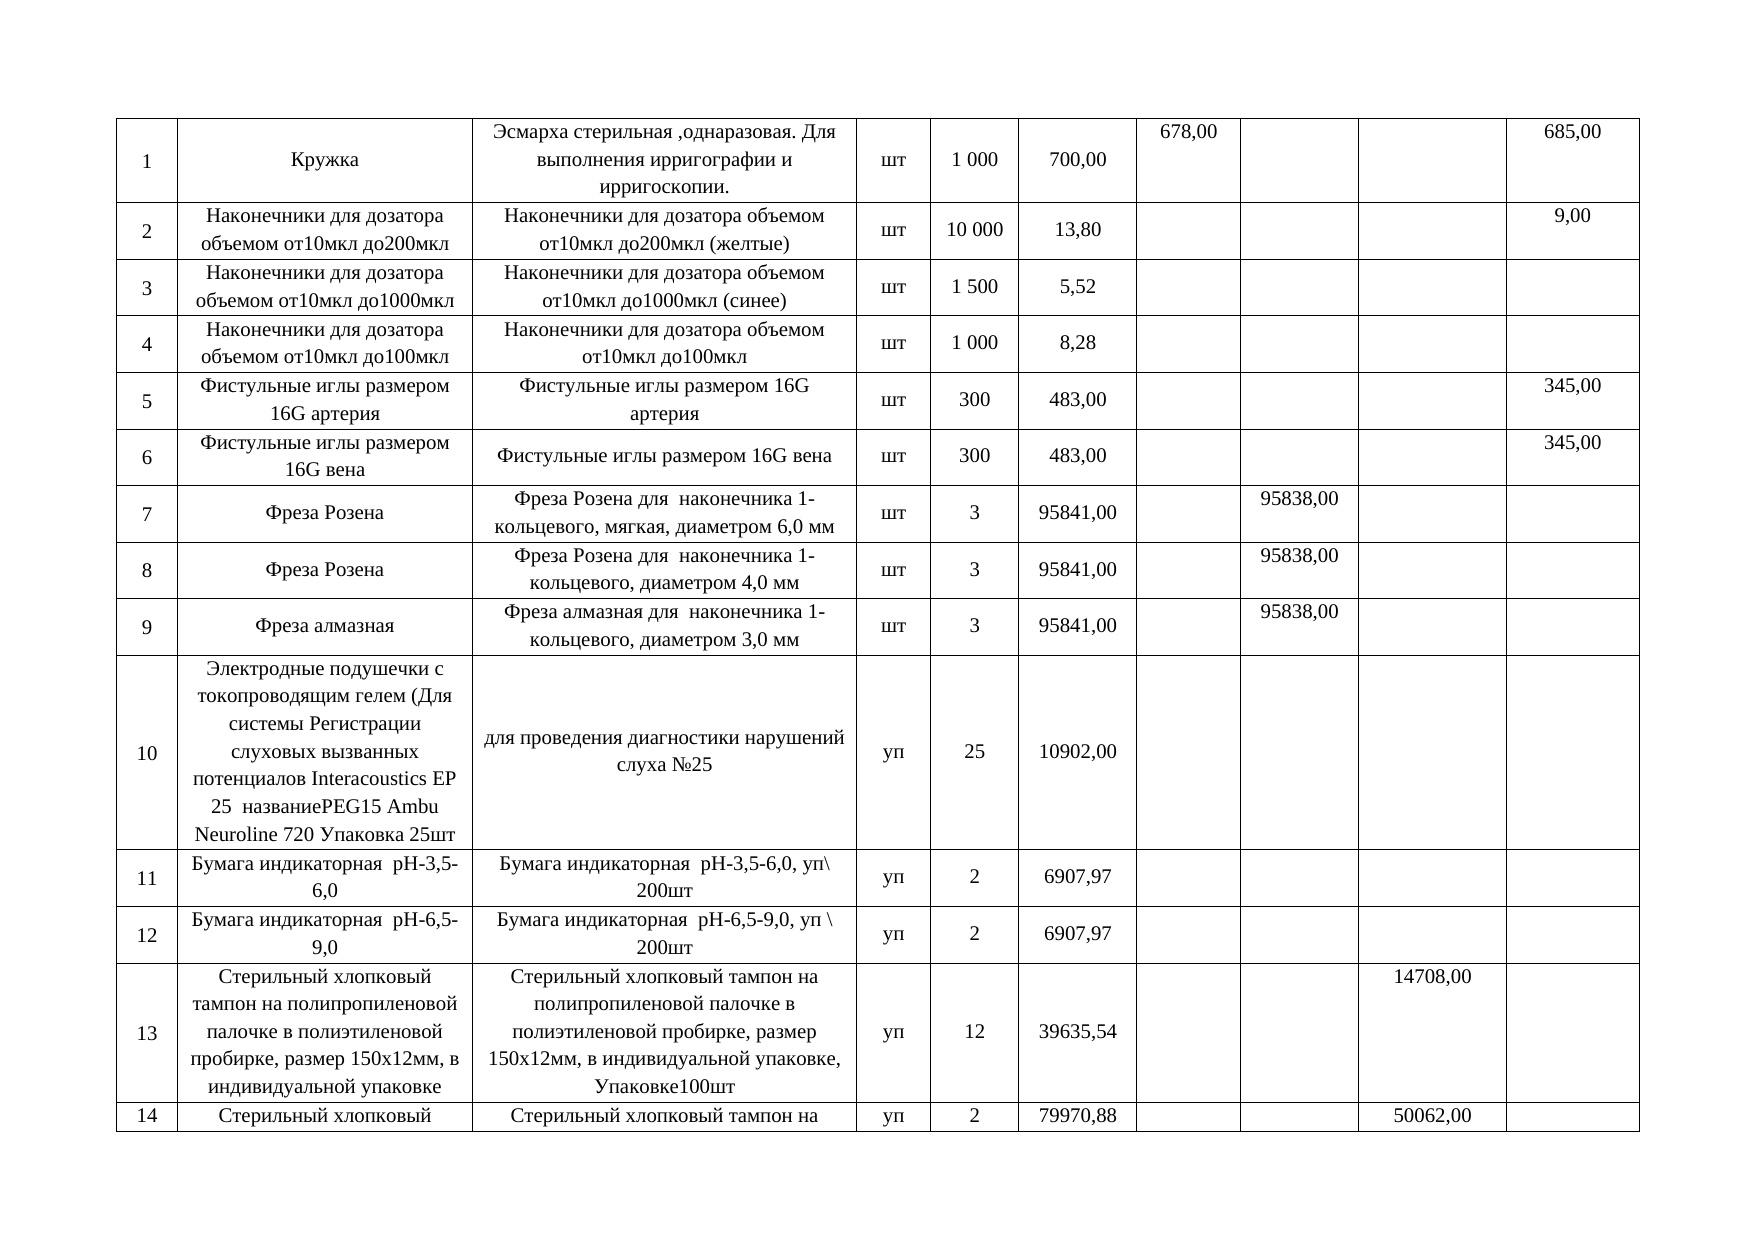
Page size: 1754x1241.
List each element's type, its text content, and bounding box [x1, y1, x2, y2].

table_cell 3 [931, 599, 1018, 655]
table_cell [1241, 907, 1358, 962]
table_cell [1359, 430, 1506, 485]
table_cell [1137, 907, 1240, 962]
table_cell 8 [117, 543, 177, 598]
table_cell 483,00 [1019, 430, 1136, 485]
table_cell [1359, 543, 1506, 598]
table_cell [1359, 850, 1506, 906]
table_cell 1 000 [931, 119, 1018, 202]
table_cell уп [857, 964, 930, 1102]
table_cell [1241, 119, 1358, 202]
table_cell 3 [931, 543, 1018, 598]
table_cell [1359, 119, 1506, 202]
table_cell уп [857, 907, 930, 962]
table_cell 25 [931, 656, 1018, 849]
table_cell 685,00 [1507, 119, 1639, 202]
table_cell 39635,54 [1019, 964, 1136, 1102]
table_cell 6 [117, 430, 177, 485]
table_cell 9,00 [1507, 203, 1639, 259]
table_cell Наконечники для дозатора объемом от10мкл до100мкл [473, 316, 856, 372]
table_cell Бумага индикаторная pH-6,5-9,0, уп \200шт [473, 907, 856, 962]
table_cell 700,00 [1019, 119, 1136, 202]
table_cell 11 [117, 850, 177, 906]
table_cell [1241, 373, 1358, 428]
table_cell [1359, 599, 1506, 655]
table_cell 95838,00 [1241, 543, 1358, 598]
table_cell 14708,00 [1359, 964, 1506, 1102]
table_cell 5 [117, 373, 177, 428]
table_cell [1241, 850, 1358, 906]
table_cell Фреза Розена для наконечника 1-кольцевого, диаметром 4,0 мм [473, 543, 856, 598]
table_cell [1507, 599, 1639, 655]
table_cell 345,00 [1507, 430, 1639, 485]
table_cell 3 [931, 486, 1018, 542]
table_cell [1137, 964, 1240, 1102]
table_cell 95841,00 [1019, 599, 1136, 655]
table_cell Кружка [178, 119, 472, 202]
table_cell шт [857, 260, 930, 315]
table_cell шт [857, 430, 930, 485]
table_cell 79970,88 [1019, 1103, 1136, 1131]
table_cell Наконечники для дозатора объемом от10мкл до1000мкл (синее) [473, 260, 856, 315]
table_cell Фреза Розена [178, 543, 472, 598]
table_cell Бумага индикаторная pH-3,5-6,0, уп\200шт [473, 850, 856, 906]
table_cell [1241, 656, 1358, 849]
table_cell 345,00 [1507, 373, 1639, 428]
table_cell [178, 1103, 472, 1131]
table_cell [1507, 543, 1639, 598]
table_cell [1137, 373, 1240, 428]
table_cell Наконечники для дозатора объемом от10мкл до200мкл [178, 203, 472, 259]
table_cell 1 000 [931, 316, 1018, 372]
table_cell 13 [117, 964, 177, 1102]
table_cell 50062,00 [1359, 1103, 1506, 1131]
table_cell Фистульные иглы размером 16G артерия [178, 373, 472, 428]
table_cell Фреза алмазная [178, 599, 472, 655]
table_cell [1507, 1103, 1639, 1131]
table_cell 10902,00 [1019, 656, 1136, 849]
table_cell 9 [117, 599, 177, 655]
table_cell [1359, 907, 1506, 962]
table_cell 2 [117, 203, 177, 259]
table_cell [1359, 373, 1506, 428]
table_cell 6907,97 [1019, 850, 1136, 906]
table_cell [1241, 964, 1358, 1102]
table_cell 2 [931, 850, 1018, 906]
table_cell Наконечники для дозатора объемом от10мкл до200мкл (желтые) [473, 203, 856, 259]
table_cell 678,00 [1137, 119, 1240, 202]
table_cell шт [857, 119, 930, 202]
table_cell Эсмарха стерильная ,однаразовая. Для выполнения ирригографии и ирригоскопии. [473, 119, 856, 202]
table_cell 95838,00 [1241, 486, 1358, 542]
table_cell шт [857, 373, 930, 428]
table_cell 3 [117, 260, 177, 315]
table_cell 4 [117, 316, 177, 372]
table_cell [1241, 1103, 1358, 1131]
table_cell 13,80 [1019, 203, 1136, 259]
table_cell 95841,00 [1019, 486, 1136, 542]
table_cell Стерильный хлопковый тампон на полипропиленовой палочке в полиэтиленовой пробирке, размер 150х12мм, в индивидуальной упаковке, Упаковке100шт [473, 964, 856, 1102]
table_cell Фистульные иглы размером 16G вена [178, 430, 472, 485]
table_cell Фреза Розена [178, 486, 472, 542]
table_cell 95841,00 [1019, 543, 1136, 598]
table_cell [1137, 430, 1240, 485]
table_cell Наконечники для дозатора объемом от10мкл до1000мкл [178, 260, 472, 315]
table_cell 483,00 [1019, 373, 1136, 428]
table_cell 1 [117, 119, 177, 202]
table_cell шт [857, 486, 930, 542]
table_cell [1507, 486, 1639, 542]
table_cell Электродные подушечки с токопроводящим гелем (Для системы Регистрации слуховых вызванных потенциалов Interacoustics EP 25 названиеPEG15 Ambu Neuroline 720 Упаковка 25шт [178, 656, 472, 849]
table_cell Стерильный хлопковый тампон на полипропиленовой палочке в полиэтиленовой пробирке, размер 150х12мм, в индивидуальной упаковке [178, 964, 472, 1102]
table_cell Бумага индикаторная pH-6,5-9,0 [178, 907, 472, 962]
table_cell [1137, 1103, 1240, 1131]
table_cell 2 [931, 1103, 1018, 1131]
table_cell [1359, 203, 1506, 259]
table_cell шт [857, 599, 930, 655]
table_cell Фреза алмазная для наконечника 1-кольцевого, диаметром 3,0 мм [473, 599, 856, 655]
table_cell шт [857, 543, 930, 598]
table_cell [1241, 430, 1358, 485]
table_cell [1137, 486, 1240, 542]
table_cell уп [857, 656, 930, 849]
table_cell [1137, 599, 1240, 655]
table_cell [1507, 907, 1639, 962]
table_cell [1241, 260, 1358, 315]
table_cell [473, 1103, 856, 1131]
table_cell 8,28 [1019, 316, 1136, 372]
table_cell 2 [931, 907, 1018, 962]
table_cell Наконечники для дозатора объемом от10мкл до100мкл [178, 316, 472, 372]
table_cell 12 [117, 907, 177, 962]
table_cell 1 500 [931, 260, 1018, 315]
table_cell Бумага индикаторная pH-3,5-6,0 [178, 850, 472, 906]
table_cell уп [857, 850, 930, 906]
table_cell [1137, 850, 1240, 906]
table_cell уп [857, 1103, 930, 1131]
table_cell 10 [117, 656, 177, 849]
table_cell Фреза Розена для наконечника 1-кольцевого, мягкая, диаметром 6,0 мм [473, 486, 856, 542]
table_cell 300 [931, 430, 1018, 485]
table_cell [1137, 316, 1240, 372]
table_cell шт [857, 316, 930, 372]
table_cell [1507, 656, 1639, 849]
table_cell [1359, 260, 1506, 315]
table_cell 10 000 [931, 203, 1018, 259]
table_cell [1137, 656, 1240, 849]
table_cell [1359, 486, 1506, 542]
table_cell [1507, 260, 1639, 315]
table_cell [1137, 260, 1240, 315]
table_cell 95838,00 [1241, 599, 1358, 655]
table_cell 7 [117, 486, 177, 542]
table_cell [1507, 316, 1639, 372]
table_cell для проведения диагностики нарушений слуха №25 [473, 656, 856, 849]
table_cell [1241, 203, 1358, 259]
table_cell [1359, 316, 1506, 372]
table_cell Фистульные иглы размером 16G вена [473, 430, 856, 485]
table_cell 6907,97 [1019, 907, 1136, 962]
table_cell 300 [931, 373, 1018, 428]
table_cell [1507, 964, 1639, 1102]
table_cell [1137, 543, 1240, 598]
table_cell Фистульные иглы размером 16G артерия [473, 373, 856, 428]
table_cell [1241, 316, 1358, 372]
table_cell шт [857, 203, 930, 259]
table_cell [1137, 203, 1240, 259]
table_cell 12 [931, 964, 1018, 1102]
table_cell 14 [117, 1103, 177, 1131]
table_cell [1507, 850, 1639, 906]
table_cell 5,52 [1019, 260, 1136, 315]
table_cell [1359, 656, 1506, 849]
